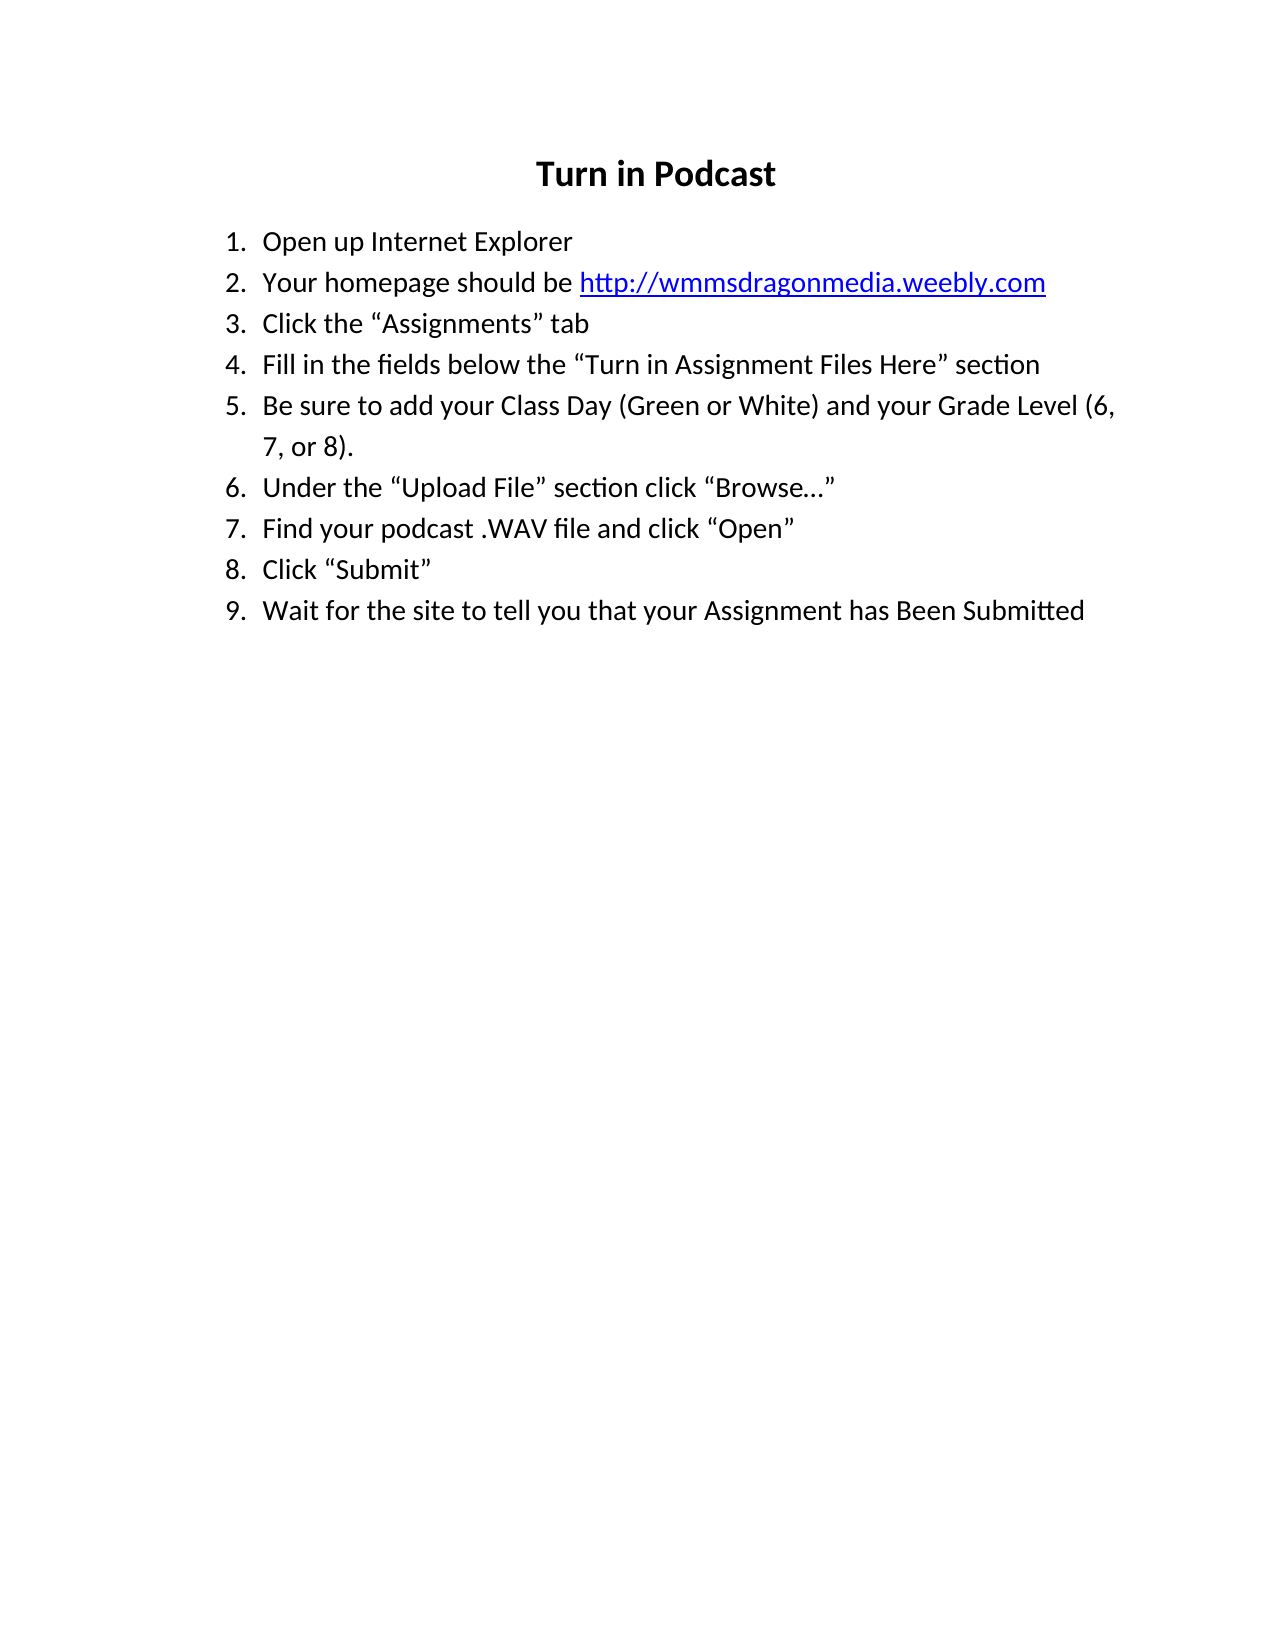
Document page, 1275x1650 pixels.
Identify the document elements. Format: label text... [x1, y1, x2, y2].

list Find your podcast .WAV file and click “Open” [225, 510, 1125, 546]
list Click “Submit” [225, 551, 1125, 587]
list Your homepage should be http://wmmsdragonmedia.weebly.com [225, 264, 1125, 300]
list Click the “Assignments” tab [225, 305, 1125, 341]
list Under the “Upload File” section click “Browse…” [225, 469, 1125, 505]
list Wait for the site to tell you that your Assignment has Been Submitted [225, 592, 1125, 628]
list Open up Internet Explorer [225, 223, 1125, 259]
list Fill in the fields below the “Turn in Assignment Files Here” section [225, 346, 1125, 382]
text Turn in Podcast [187, 150, 1125, 196]
list Be sure to add your Class Day (Green or White) and your Grade Level (6, 7, or 8). [225, 387, 1125, 464]
